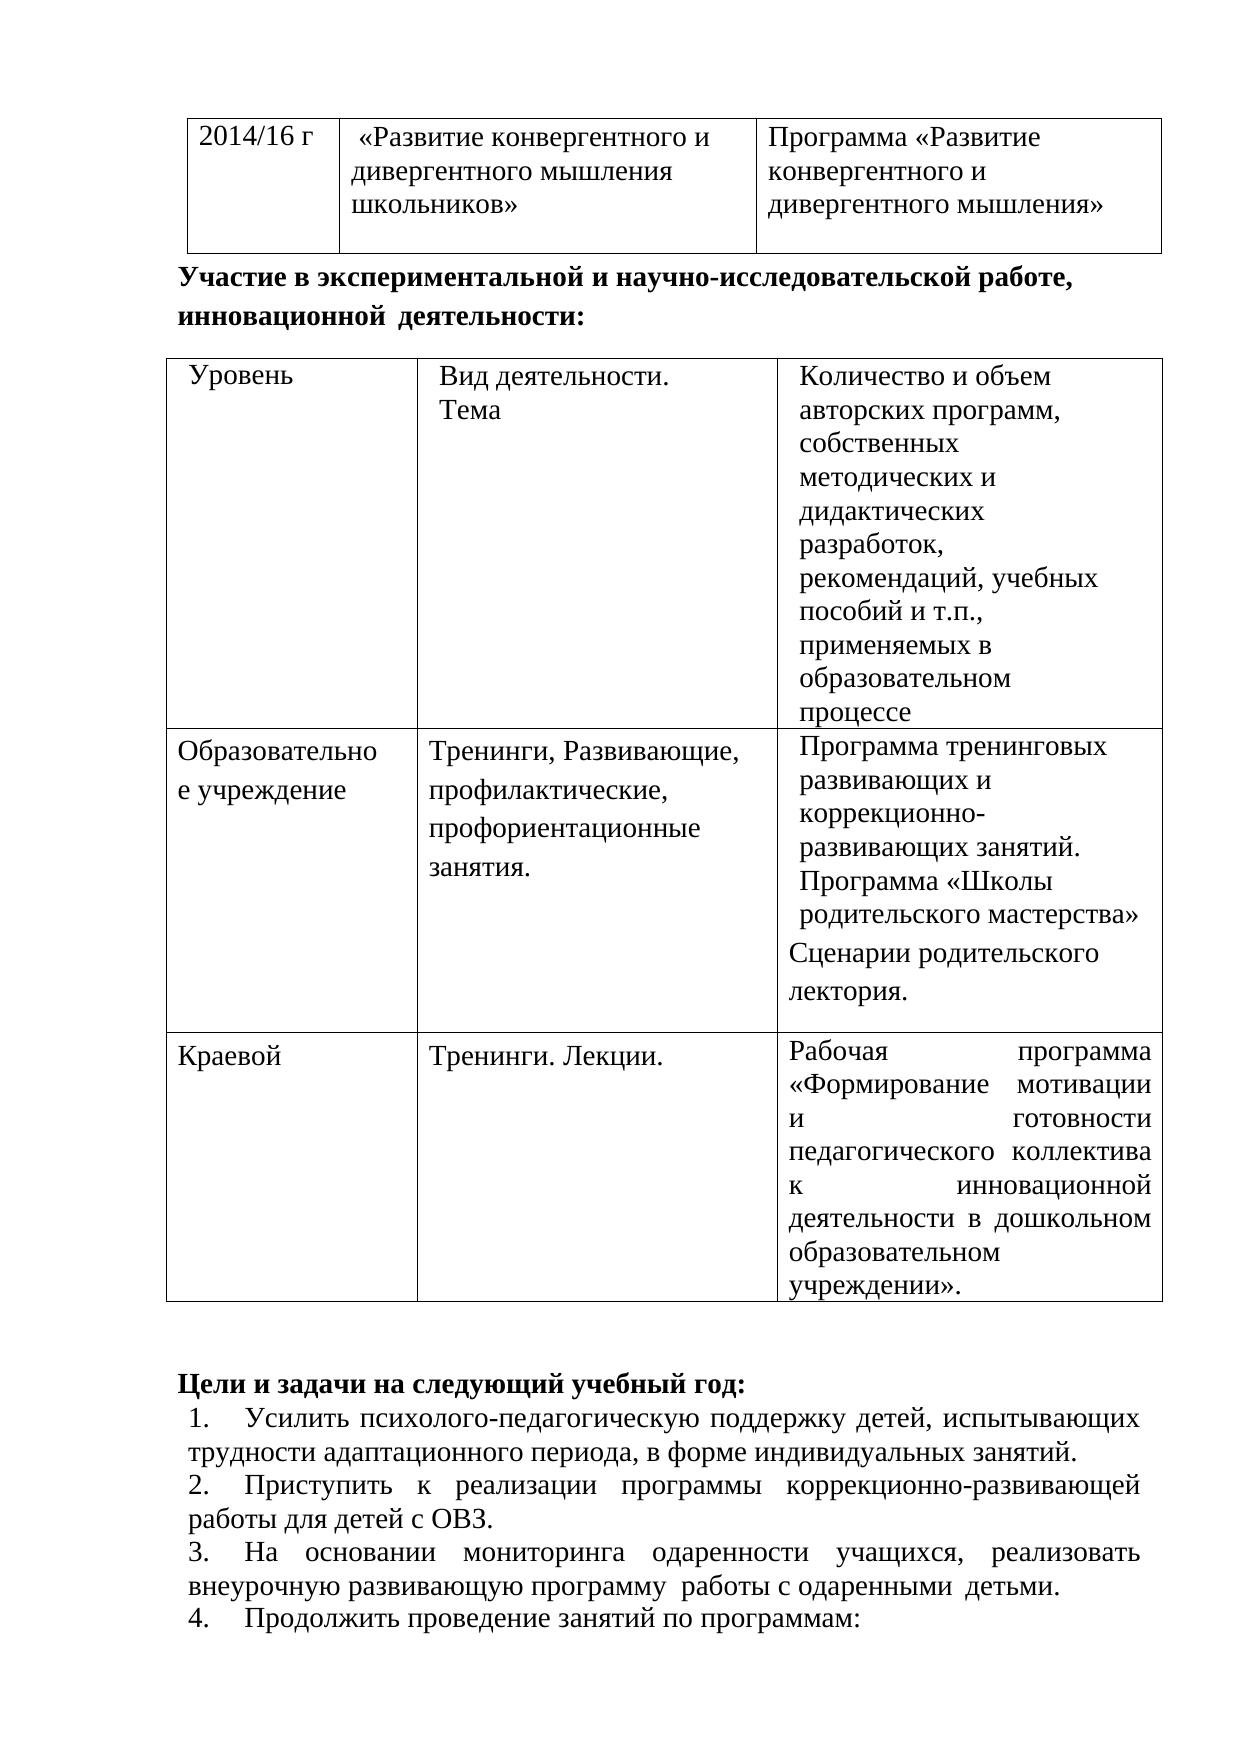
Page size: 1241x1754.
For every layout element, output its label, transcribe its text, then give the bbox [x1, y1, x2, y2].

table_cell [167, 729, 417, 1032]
text Участие в экспериментальной и научно-исследовательской работе, инновационной деятельности: [177, 259, 1136, 332]
list Продолжить проведение занятий по программам: [188, 1601, 1152, 1634]
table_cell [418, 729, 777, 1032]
list Усилить психолого-педагогическую поддержку детей, испытывающих трудности адаптационного периода, в форме индивидуальных занятий. [188, 1400, 1141, 1467]
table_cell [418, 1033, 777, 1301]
list Приступить к реализации программы коррекционно-развивающей работы для детей с ОВЗ. [188, 1467, 1141, 1534]
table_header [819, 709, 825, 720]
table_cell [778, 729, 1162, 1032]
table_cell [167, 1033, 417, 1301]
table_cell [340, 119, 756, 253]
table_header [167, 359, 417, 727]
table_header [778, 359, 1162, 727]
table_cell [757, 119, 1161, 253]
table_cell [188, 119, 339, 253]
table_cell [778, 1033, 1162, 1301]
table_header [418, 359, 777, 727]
subtitle Цели и задачи на следующий учебный год: [177, 1366, 1152, 1400]
list На основании мониторинга одаренности учащихся, реализовать внеурочную развивающую программу работы с одаренными детьми. [188, 1534, 1141, 1601]
